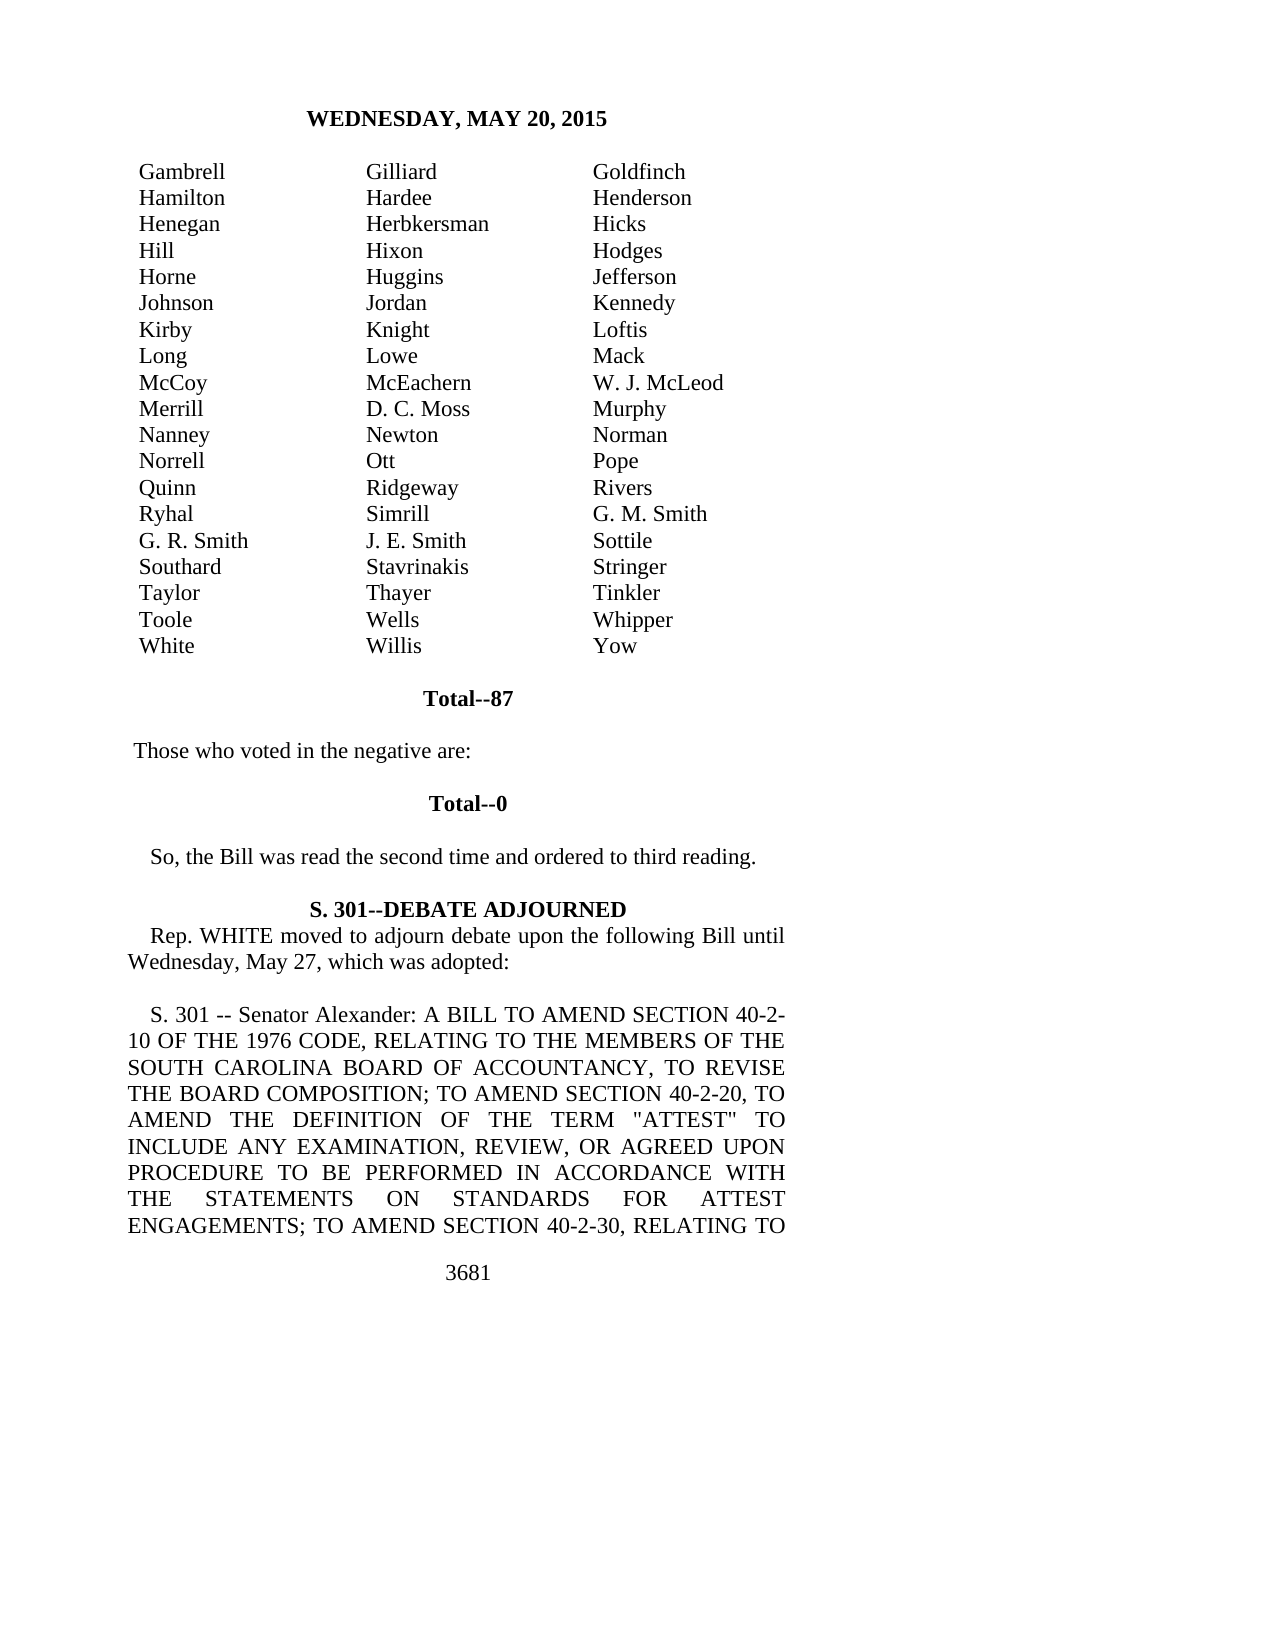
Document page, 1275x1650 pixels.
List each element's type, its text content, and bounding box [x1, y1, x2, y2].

table_cell Hardee [355, 184, 581, 210]
table_cell Quinn [128, 474, 354, 500]
table_cell McEachern [355, 369, 581, 395]
table_cell Huggins [355, 263, 581, 289]
table_cell Wells [355, 606, 581, 632]
text Rep. WHITE moved to adjourn debate upon the following Bill until Wednesday, May 27, which was adopted: [127, 922, 786, 975]
table_cell Hamilton [128, 184, 354, 210]
table_cell Mack [581, 342, 808, 368]
table_cell Sottile [581, 527, 808, 553]
table_cell Willis [355, 632, 581, 658]
table_cell Whipper [581, 606, 808, 632]
table_cell Jordan [355, 290, 581, 316]
table_cell Tinkler [581, 579, 808, 606]
table_cell Rivers [581, 474, 808, 500]
table_cell Hodges [581, 237, 808, 263]
table_cell Gambrell [128, 158, 354, 184]
table_cell Ryhal [128, 500, 354, 527]
table_cell Simrill [355, 500, 581, 527]
table_cell D. C. Moss [355, 395, 581, 421]
text So, the Bill was read the second time and ordered to third reading. [127, 843, 786, 869]
table_cell Jefferson [581, 263, 808, 289]
table_cell J. E. Smith [355, 527, 581, 553]
table_cell Lowe [355, 342, 581, 368]
text Total--87 [127, 685, 786, 711]
table_cell G. R. Smith [128, 527, 354, 553]
table_cell McCoy [128, 369, 354, 395]
table_cell Gilliard [355, 158, 581, 184]
table_cell Goldfinch [581, 158, 808, 184]
table_cell Hill [128, 237, 354, 263]
table_cell Loftis [581, 316, 808, 342]
table_cell Hicks [581, 210, 808, 237]
table_cell Norrell [128, 448, 354, 474]
table_cell Kennedy [581, 290, 808, 316]
table_cell Thayer [355, 579, 581, 606]
table_cell Long [128, 342, 354, 368]
table_cell W. J. McLeod [581, 369, 808, 395]
table_cell White [128, 632, 354, 658]
table_cell Kirby [128, 316, 354, 342]
table_cell Southard [128, 553, 354, 579]
table_cell G. M. Smith [581, 500, 808, 527]
table_cell Stringer [581, 553, 808, 579]
table_cell Murphy [581, 395, 808, 421]
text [127, 1001, 786, 1238]
table_cell Taylor [128, 579, 354, 606]
table_cell Henegan [128, 210, 354, 237]
table_cell Pope [581, 448, 808, 474]
table_cell Toole [128, 606, 354, 632]
table_cell Hixon [355, 237, 581, 263]
table_cell Herbkersman [355, 210, 581, 237]
table_cell Stavrinakis [355, 553, 581, 579]
table_cell Ridgeway [355, 474, 581, 500]
text S. 301--DEBATE ADJOURNED [127, 896, 786, 922]
table_cell Newton [355, 421, 581, 448]
text Those who voted in the negative are: [127, 737, 786, 764]
table_cell Ott [355, 448, 581, 474]
table_cell Knight [355, 316, 581, 342]
table_cell Norman [581, 421, 808, 448]
table_cell Henderson [581, 184, 808, 210]
table_cell Johnson [128, 290, 354, 316]
table_cell Merrill [128, 395, 354, 421]
table_cell Nanney [128, 421, 354, 448]
table_cell Horne [128, 263, 354, 289]
text Total--0 [127, 790, 786, 817]
table_cell Yow [581, 632, 808, 658]
